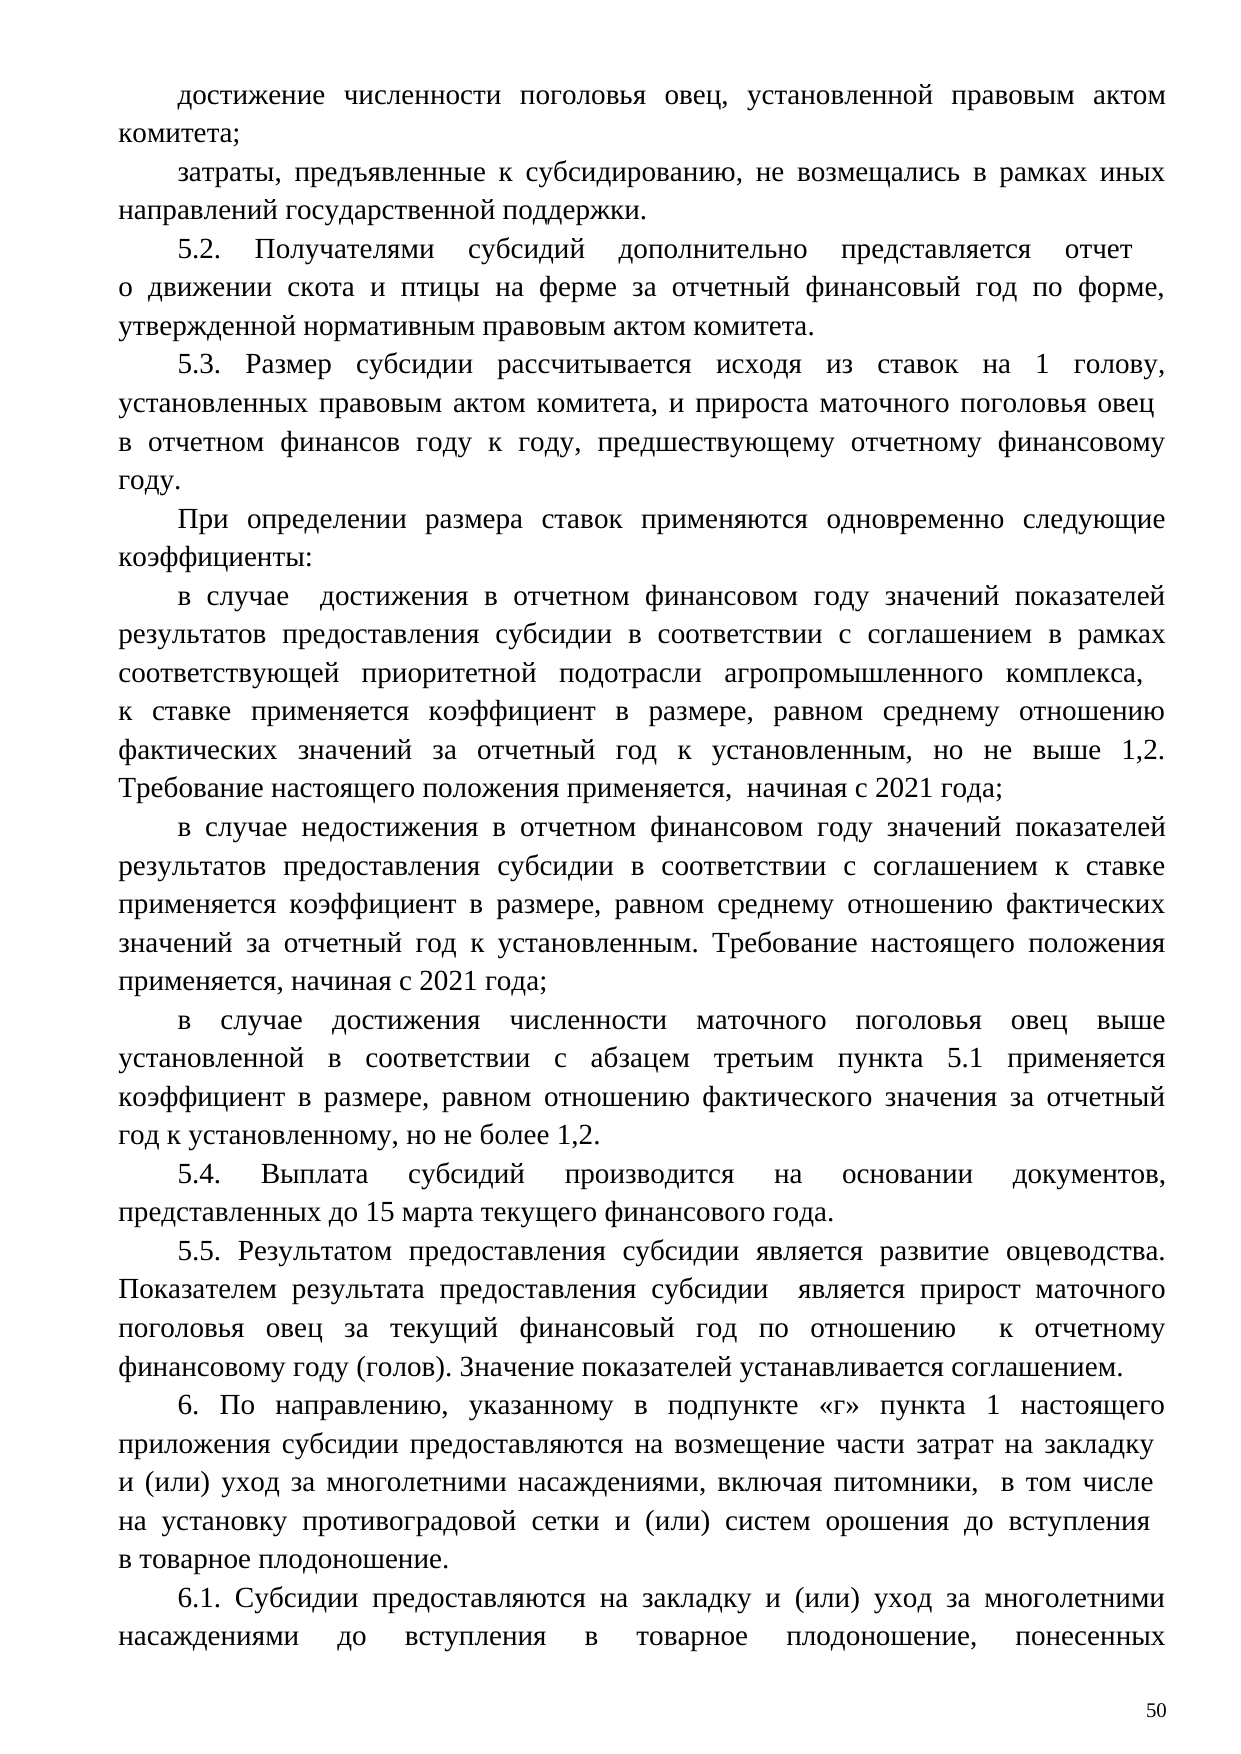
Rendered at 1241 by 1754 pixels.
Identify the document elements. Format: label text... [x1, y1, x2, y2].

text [118, 1580, 1166, 1652]
text в случае недостижения в отчетном финансовом году значений показателей результатов предоставления субсидии в соответствии с соглашением к ставке применяется коэффициент в размере, равном среднему отношению фактических значений за отчетный год к установленным. Требование настоящего положения применяется, начиная с 2021 года; [118, 809, 1166, 997]
text 5.2. Получателями субсидий дополнительно представляется отчет о движении скота и птицы на ферме за отчетный финансовый год по форме, утвержденной нормативным правовым актом комитета. [118, 231, 1166, 342]
text затраты, предъявленные к субсидированию, не возмещались в рамках иных направлений государственной поддержки. [118, 154, 1166, 226]
text 5.5. Результатом предоставления субсидии является развитие овцеводства. Показателем результата предоставления субсидии является прирост маточного поголовья овец за текущий финансовый год по отношению к отчетному финансовому году (голов). Значение показателей устанавливается соглашением. [118, 1233, 1166, 1382]
text 5.3. Размер субсидии рассчитывается исходя из ставок на 1 голову, установленных правовым актом комитета, и прироста маточного поголовья овец в отчетном финансов году к году, предшествующему отчетному финансовому году. [118, 347, 1166, 496]
text 6. По направлению, указанному в подпункте «г» пункта 1 настоящего приложения субсидии предоставляются на возмещение части затрат на закладку и (или) уход за многолетними насаждениями, включая питомники, в том числе на установку противоградовой сетки и (или) систем орошения до вступления в товарное плодоношение. [118, 1387, 1166, 1575]
text 5.4. Выплата субсидий производится на основании документов, представленных до 15 марта текущего финансового года. [118, 1156, 1166, 1228]
text в случае достижения в отчетном финансовом году значений показателей результатов предоставления субсидии в соответствии с соглашением в рамках соответствующей приоритетной подотрасли агропромышленного комплекса, к ставке применяется коэффициент в размере, равном среднему отношению фактических значений за отчетный год к установленным, но не выше 1,2. Требование настоящего положения применяется, начиная с 2021 года; [118, 578, 1166, 804]
text в случае достижения численности маточного поголовья овец выше установленной в соответствии с абзацем третьим пункта 5.1 применяется коэффициент в размере, равном отношению фактического значения за отчетный год к установленному, но не более 1,2. [118, 1002, 1166, 1151]
text При определении размера ставок применяются одновременно следующие коэффициенты: [118, 501, 1166, 573]
text достижение численности поголовья овец, установленной правовым актом комитета; [118, 77, 1166, 149]
